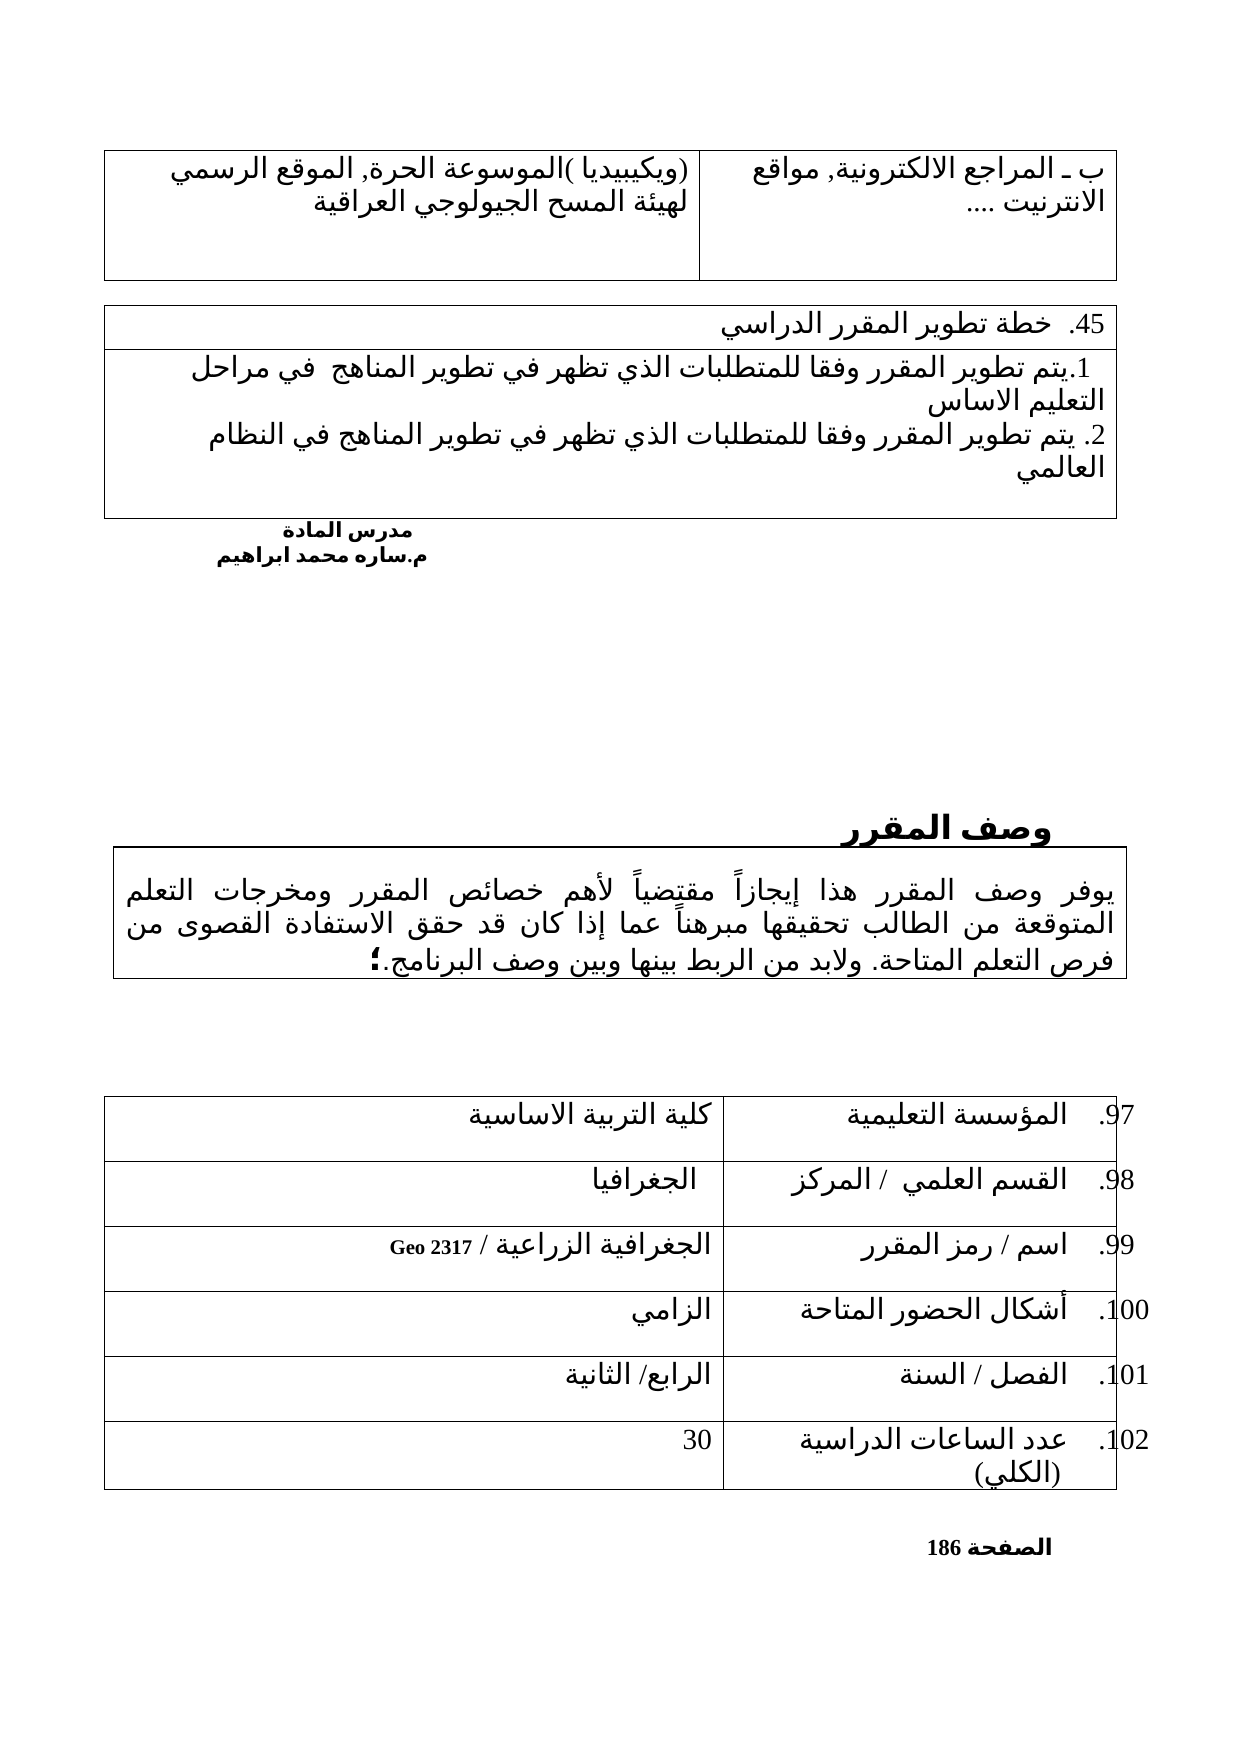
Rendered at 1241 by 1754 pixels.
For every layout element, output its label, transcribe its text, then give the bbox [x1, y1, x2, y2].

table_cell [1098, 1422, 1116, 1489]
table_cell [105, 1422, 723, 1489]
text وصف المقرر [187, 808, 1053, 846]
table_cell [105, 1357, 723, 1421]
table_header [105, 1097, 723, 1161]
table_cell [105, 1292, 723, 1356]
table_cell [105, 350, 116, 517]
text م.ساره محمد ابراهيم [187, 542, 1053, 567]
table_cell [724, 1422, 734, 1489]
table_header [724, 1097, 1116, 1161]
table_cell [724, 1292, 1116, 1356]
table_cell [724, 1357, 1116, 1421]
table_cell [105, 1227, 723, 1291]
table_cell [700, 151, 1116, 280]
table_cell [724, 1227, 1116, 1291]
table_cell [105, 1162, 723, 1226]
text مدرس المادة [187, 519, 1053, 542]
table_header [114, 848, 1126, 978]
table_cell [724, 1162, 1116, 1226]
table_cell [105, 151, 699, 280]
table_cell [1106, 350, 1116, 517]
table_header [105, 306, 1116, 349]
